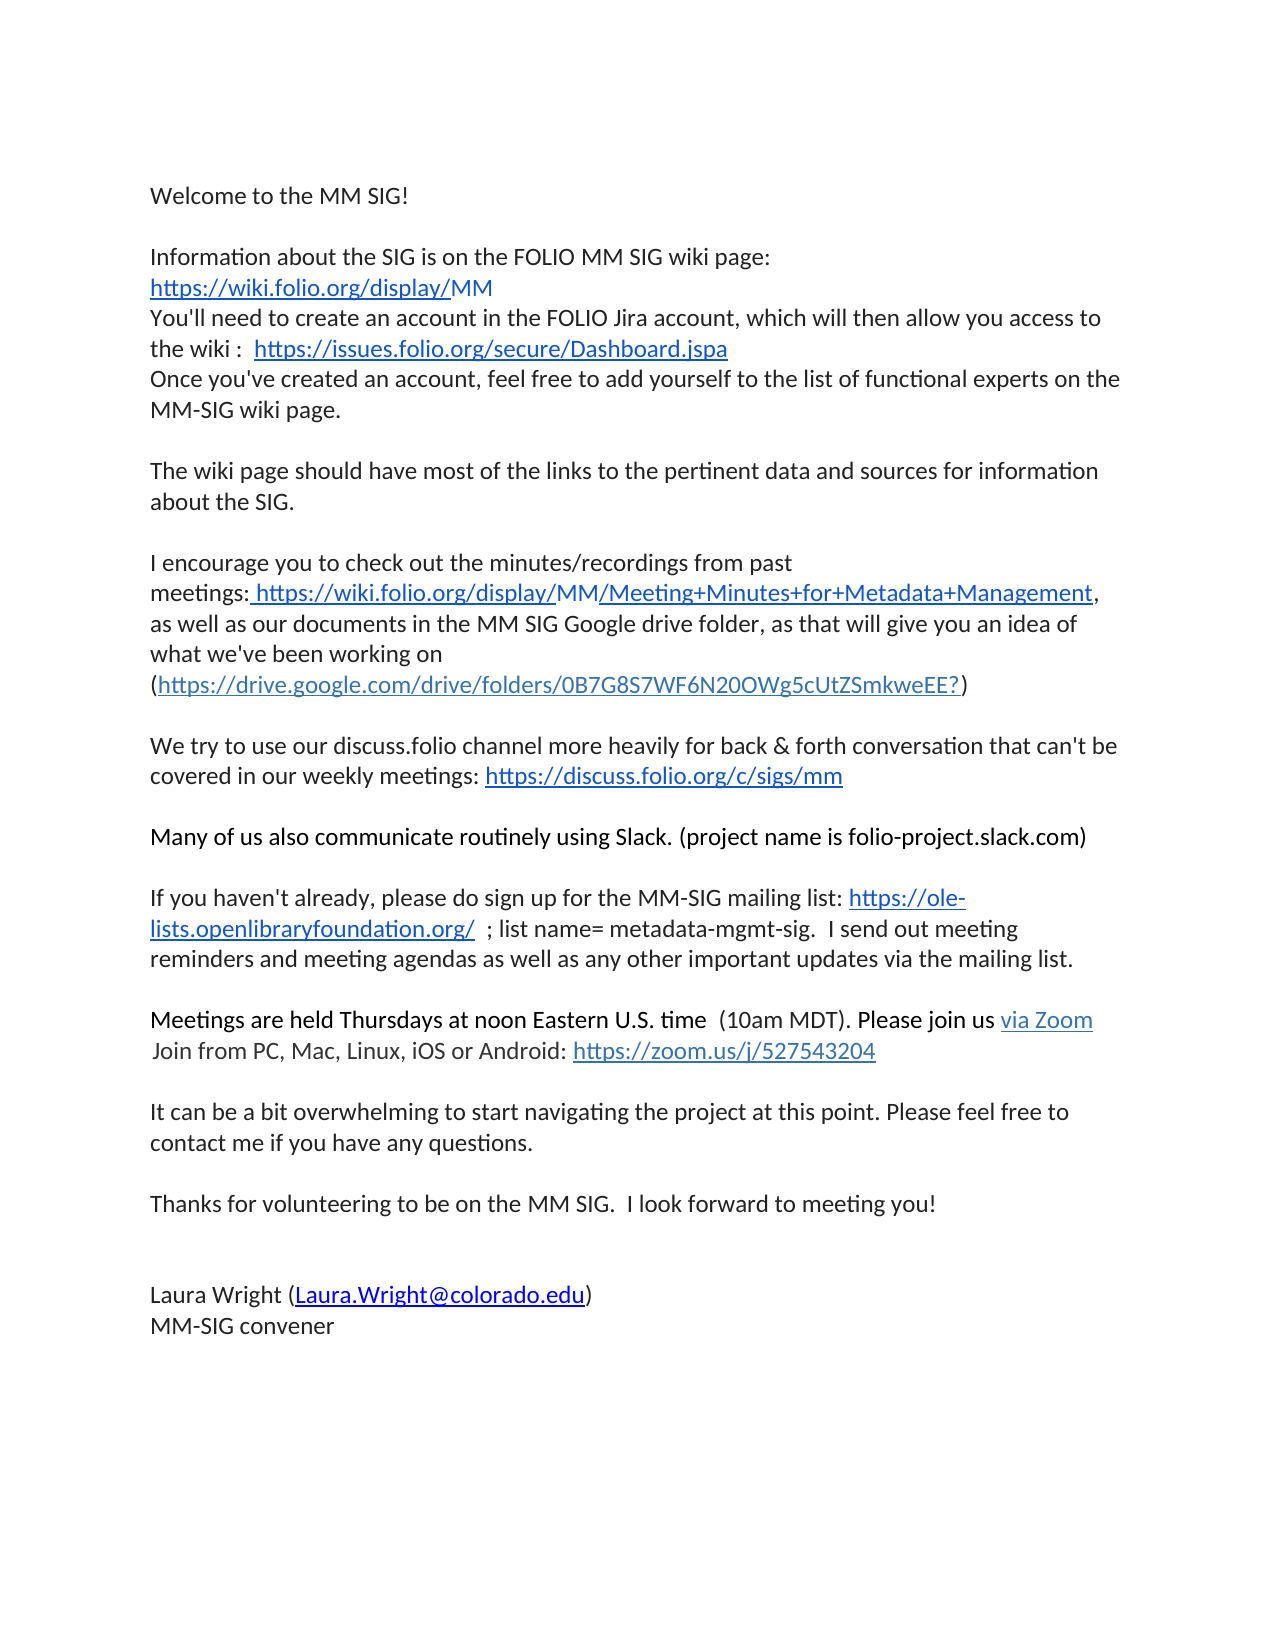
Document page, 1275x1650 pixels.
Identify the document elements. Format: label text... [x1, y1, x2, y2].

text Meetings are held Thursdays at noon Eastern U.S. time (10am MDT). Please join us via Zoom [150, 1004, 1125, 1035]
text Many of us also communicate routinely using Slack. (project name is folio-project.slack.com) [150, 821, 1125, 852]
text You'll need to create an account in the FOLIO Jira account, which will then allow you access to the wiki : https://issues.folio.org/secure/Dashboard.jspa [150, 303, 1125, 364]
text It can be a bit overwhelming to start navigating the project at this point. Please feel free to contact me if you have any questions. [150, 1096, 1125, 1157]
text I encourage you to check out the minutes/recordings from past meetings: https://wiki.folio.org/display/MM/Meeting+Minutes+for+Metadata+Management, as well as our documents in the MM SIG Google drive folder, as that will give you an idea of what we've been working on (https://drive.google.com/drive/folders/0B7G8S7WF6N20OWg5cUtZSmkweEE?) [150, 547, 1125, 699]
text MM-SIG convener [150, 1310, 1125, 1340]
text Welcome to the MM SIG! [150, 150, 1125, 211]
text The wiki page should have most of the links to the pertinent data and sources for information about the SIG. [150, 455, 1125, 516]
text We try to use our discuss.folio channel more heavily for back & forth conversation that can't be covered in our weekly meetings: https://discuss.folio.org/c/sigs/mm [150, 730, 1125, 791]
text Join from PC, Mac, Linux, iOS or Android: https://zoom.us/j/527543204 [112, 1035, 1125, 1066]
text Information about the SIG is on the FOLIO MM SIG wiki page: https://wiki.folio.org/display/MM [150, 242, 1125, 303]
text Once you've created an account, feel free to add yourself to the list of functional experts on the MM-SIG wiki page. [150, 364, 1125, 425]
text If you haven't already, please do sign up for the MM-SIG mailing list: https://ole-lists.openlibraryfoundation.org/ ; list name= metadata-mgmt-sig. I send out meeting reminders and meeting agendas as well as any other important updates via the mailing list. [150, 882, 1125, 974]
text Thanks for volunteering to be on the MM SIG. I look forward to meeting you! [150, 1188, 1125, 1218]
text Laura Wright (Laura.Wright@colorado.edu) [150, 1279, 1125, 1310]
